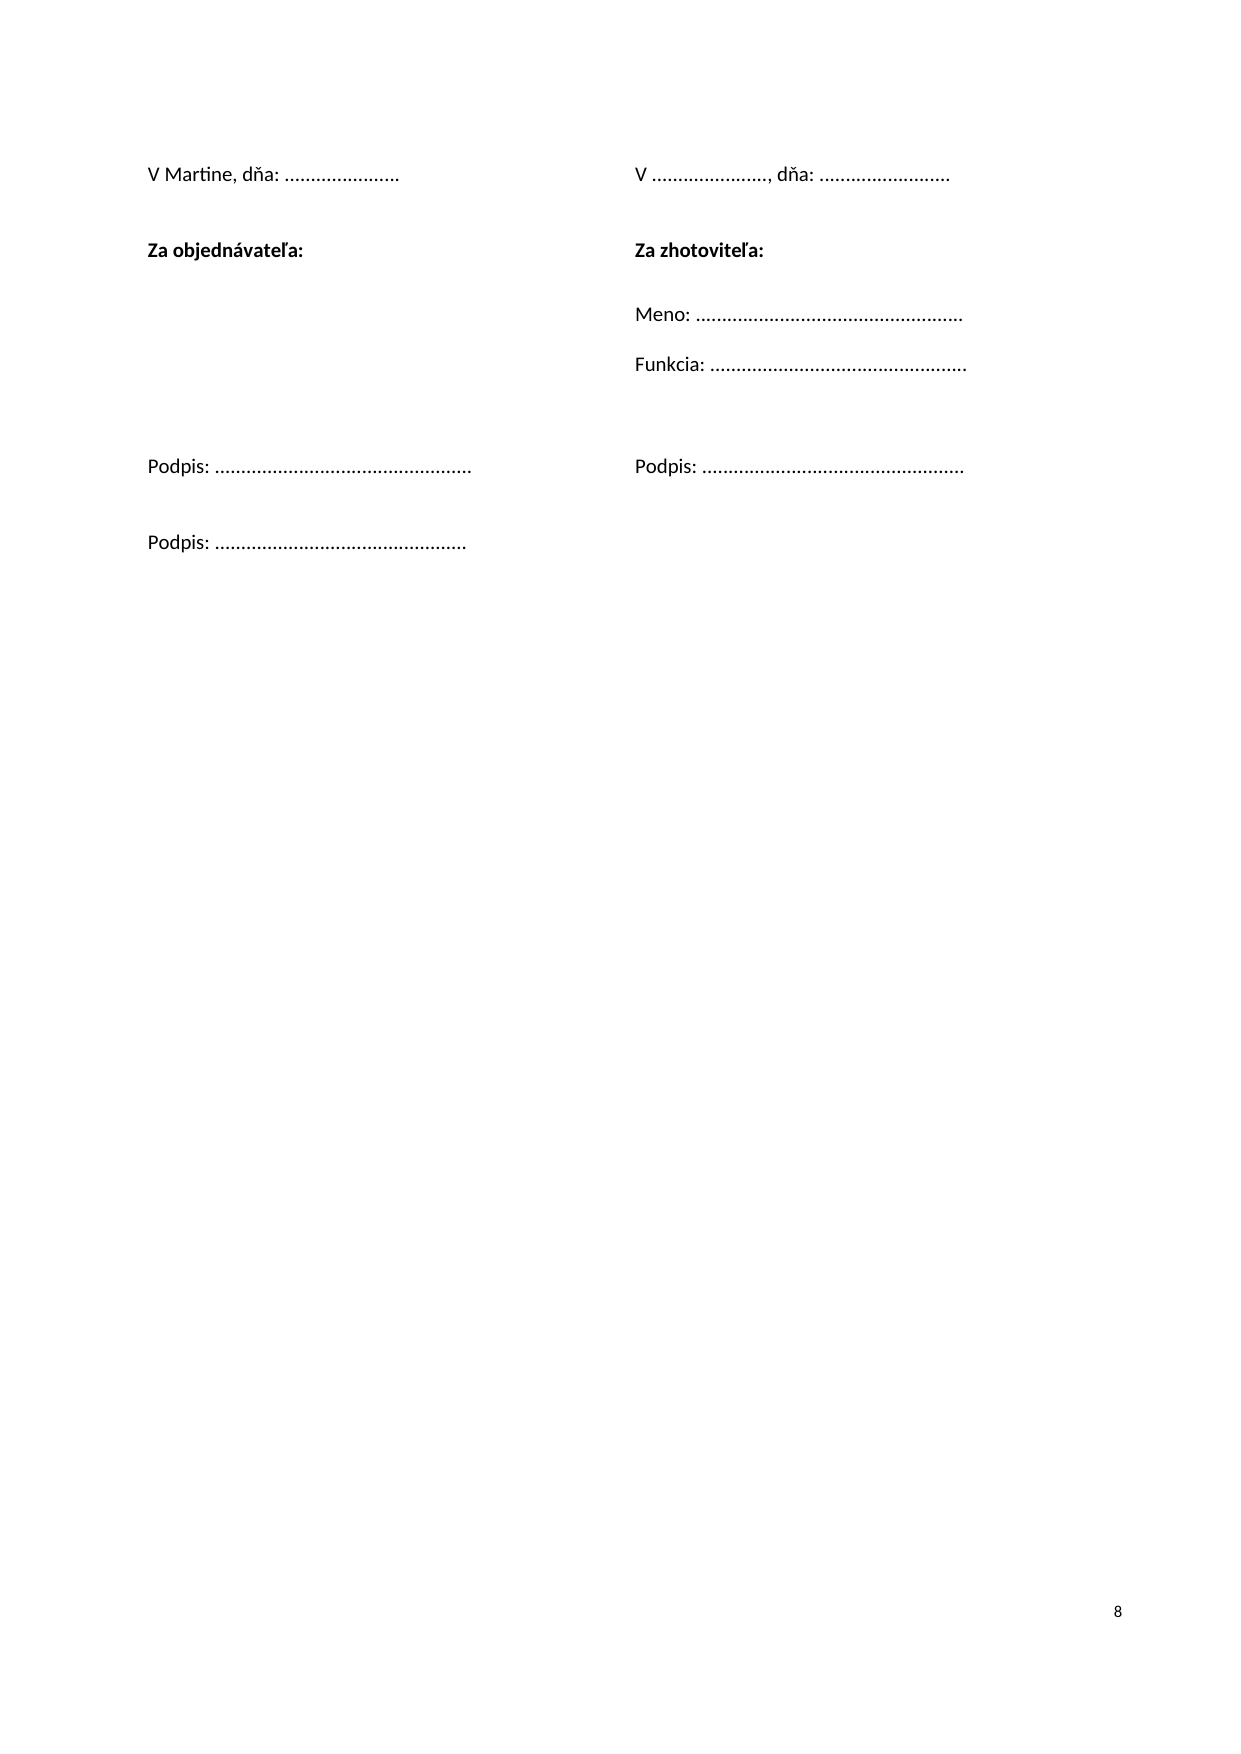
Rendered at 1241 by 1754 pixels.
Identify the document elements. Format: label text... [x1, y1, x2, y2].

text Meno: ................................................... [148, 301, 1122, 326]
text Funkcia: ................................................. [148, 352, 1122, 377]
text Podpis: ................................................. Podpis: .................................................. [148, 453, 1122, 479]
text Podpis: ................................................ [148, 529, 1122, 555]
text V Martine, dňa: ...................... V ......................, dňa: ......................... [148, 162, 1122, 187]
text Za objednávateľa: Za zhotoviteľa: [148, 237, 1122, 263]
